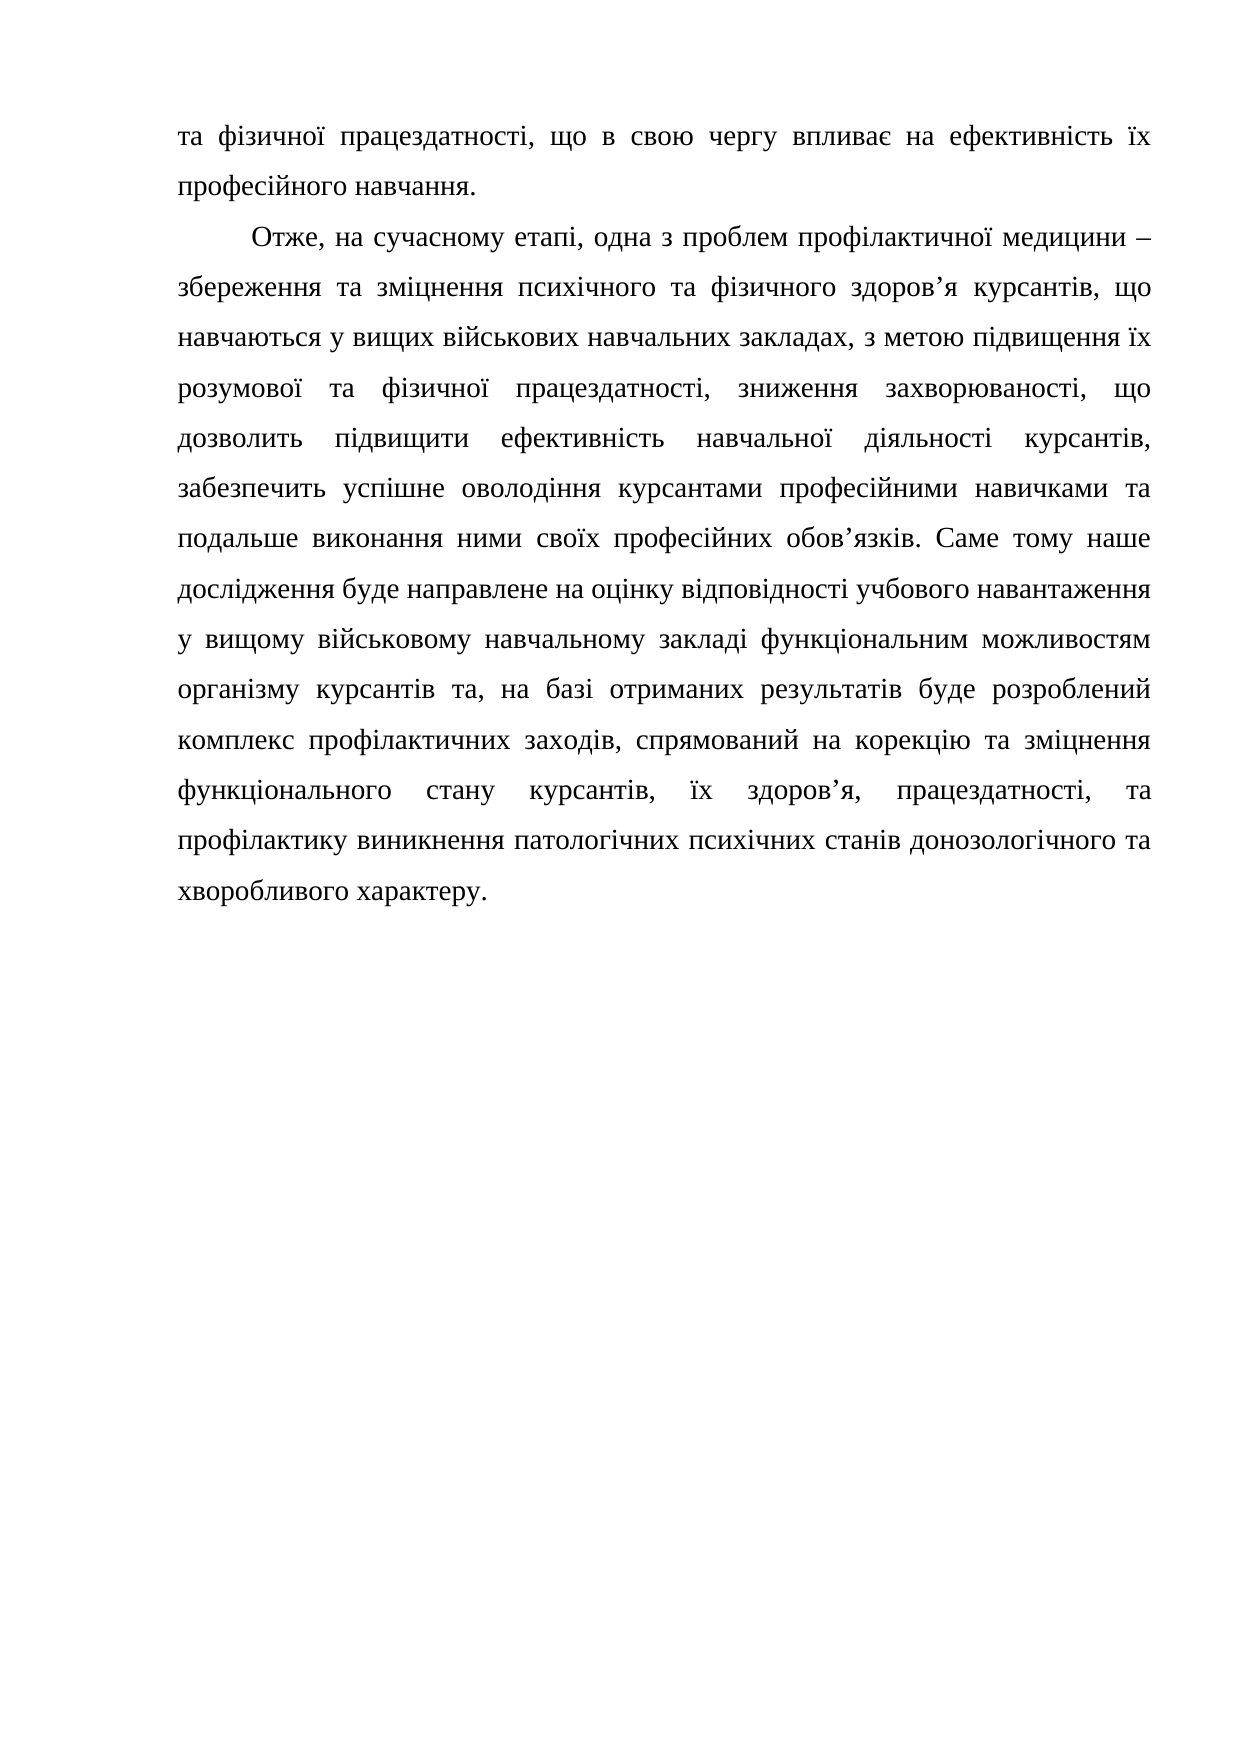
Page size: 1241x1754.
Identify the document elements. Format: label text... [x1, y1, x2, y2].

text Отже, на сучасному етапі, одна з проблем профілактичної медицини – збереження та зміцнення психічного та фізичного здоров’я курсантів, що навчаються у вищих військових навчальних закладах, з метою підвищення їх розумової та фізичної працездатності, зниження захворюваності, що дозволить підвищити ефективність навчальної діяльності курсантів, забезпечить успішне оволодіння курсантами професійними навичками та подальше виконання ними своїх професійних обов’язків. Саме тому наше дослідження буде направлене на оцінку відповідності учбового навантаження у вищому військовому навчальному закладі функціональним можливостям організму курсантів та, на базі отриманих результатів буде розроблений комплекс профілактичних заходів, спрямований на корекцію та зміцнення функціонального стану курсантів, їх здоров’я, працездатності, та профілактику виникнення патологічних психічних станів донозологічного та хворобливого характеру. [177, 219, 1152, 906]
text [177, 118, 1152, 202]
